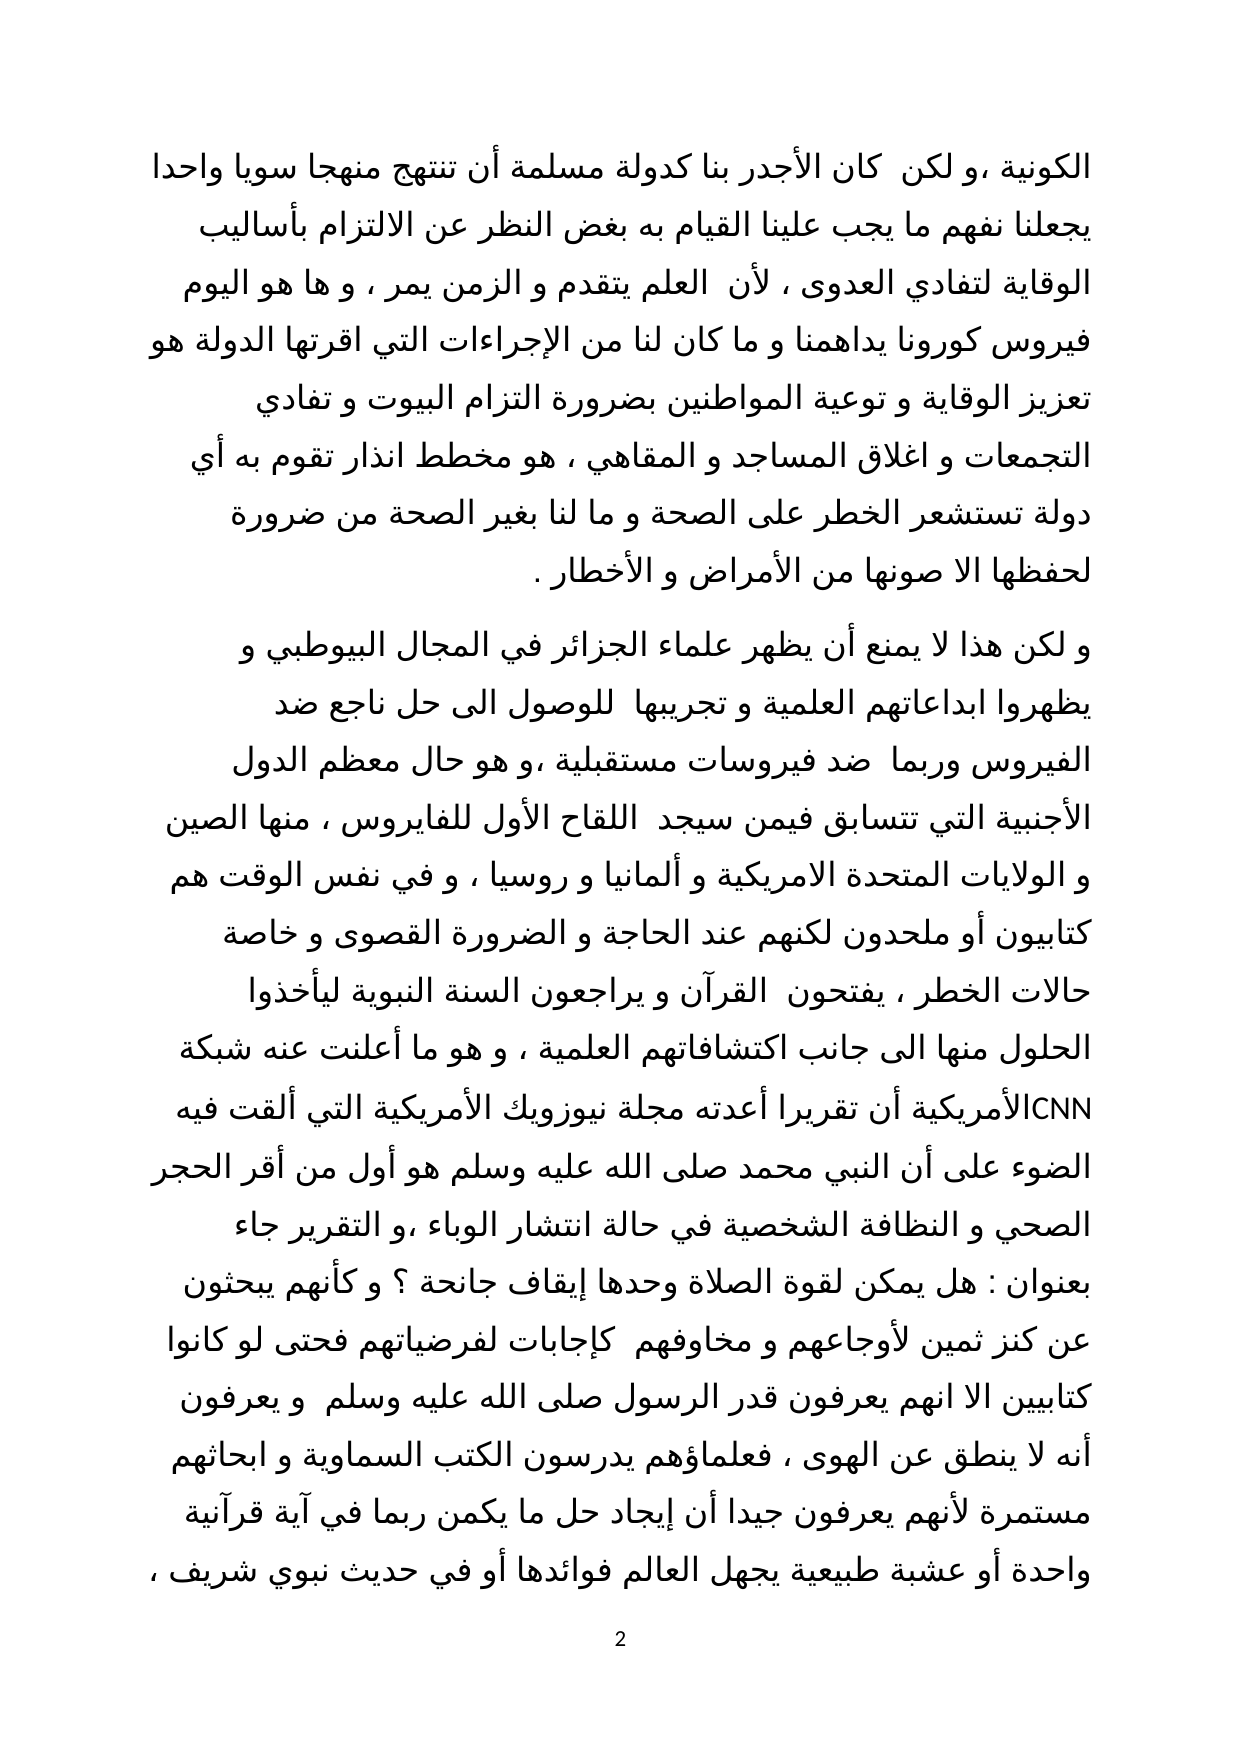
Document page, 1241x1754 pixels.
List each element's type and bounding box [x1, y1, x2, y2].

text [148, 625, 1093, 1589]
text [148, 148, 1093, 589]
